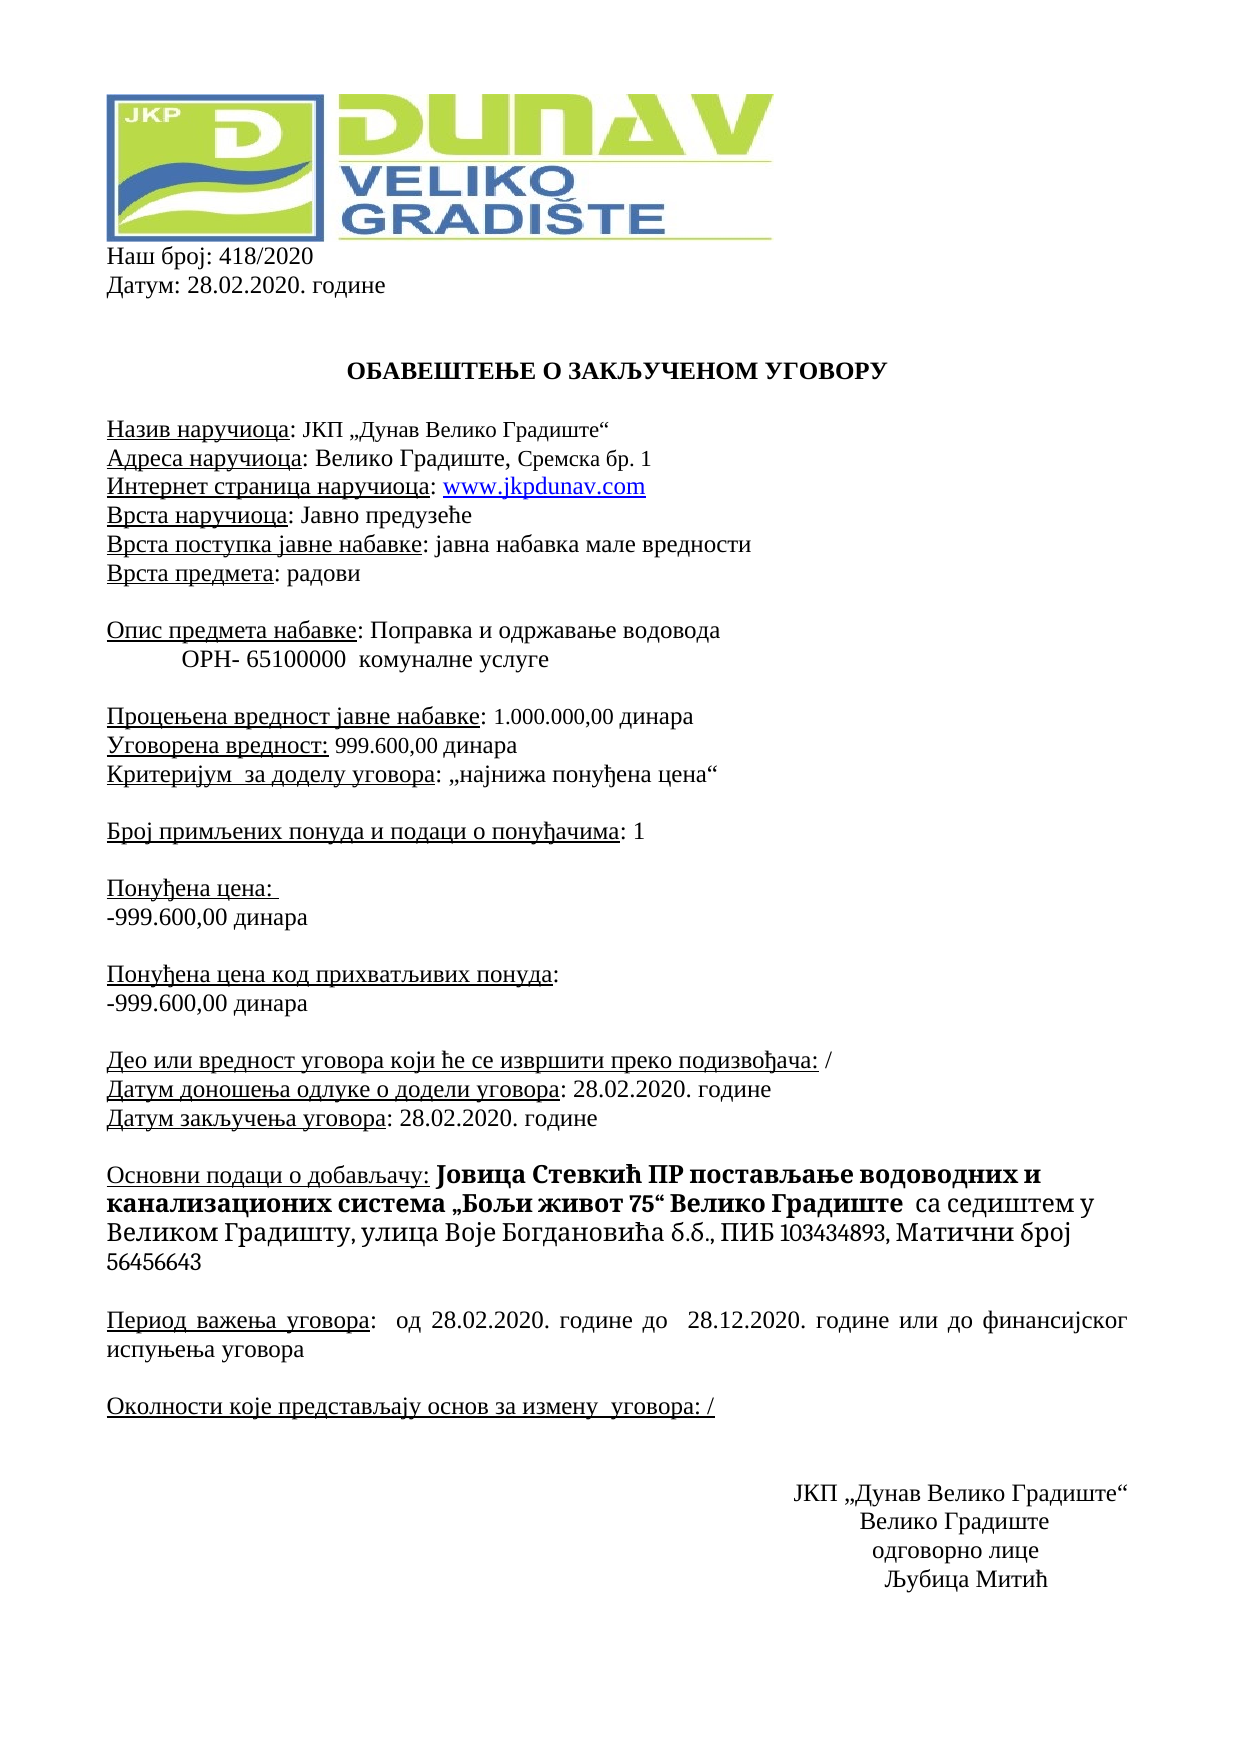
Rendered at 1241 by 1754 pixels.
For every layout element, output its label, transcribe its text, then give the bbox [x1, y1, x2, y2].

text Понуђена цена: [106, 873, 1128, 902]
text -999.600,00 динара [106, 902, 1128, 931]
text Врста поступка јавне набавке: јавна набавка мале вредности [106, 529, 1128, 558]
text Адреса наручиоца: Велико Градиште, Сремска бр. 1 [106, 443, 1128, 471]
text Љубица Митић [181, 1564, 1128, 1593]
text Наш број: 418/2020 [106, 241, 1127, 270]
text Датум закључења уговора: 28.02.2020. године [106, 1103, 1128, 1132]
text Део или вредност уговора који ће се извршити преко подизвођача: / [106, 1046, 1128, 1074]
text Уговорена вредност: 999.600,00 динара [106, 730, 1128, 759]
text -999.600,00 динара [106, 988, 1128, 1017]
picture [106, 94, 774, 242]
text Интернет страница наручиоца: www.jkpdunav.com [106, 471, 1128, 500]
text ОРН- 65100000 комуналне услуге [106, 644, 1128, 673]
text Основни подаци о добављачу: Јовица Стевкић ПР постављање водоводних и канализационих система „Бољи живот 75“ Велико Градиште са седиштем у Великом Градишту, улица Воје Богдановића б.б., ПИБ 103434893, Матични број 56456643 [106, 1161, 1128, 1276]
text ЈКП „Дунав Велико Градиште“ [106, 1478, 1128, 1506]
text Околности које представљају основ за измену уговора: / [106, 1391, 1128, 1420]
text Врста предмета: радови [106, 558, 1128, 586]
text Период важења уговора: од 28.02.2020. године до 28.12.2020. године или до финансијског испуњења уговора [106, 1305, 1128, 1363]
text Велико Градиште [106, 1506, 1128, 1535]
text Датум: 28.02.2020. године [106, 270, 1127, 299]
text одговорно лице [181, 1535, 1128, 1564]
text ОБАВЕШТЕЊЕ О ЗАКЉУЧЕНОМ УГОВОРУ [106, 356, 1128, 385]
text Процењена вредност јавне набавке: 1.000.000,00 динара [106, 701, 1128, 730]
text Датум доношења одлуке о додели уговора: 28.02.2020. године [106, 1074, 1128, 1103]
text Критеријум за доделу уговора: „најнижа понуђена цена“ [106, 759, 1128, 788]
text Врста наручиоца: Јавно предузеће [106, 500, 1128, 529]
text Опис предмета набавке: Поправка и одржавање водовода [106, 615, 1128, 644]
text Назив наручиоца: ЈКП „Дунав Велико Градиште“ [106, 414, 1128, 443]
text Број примљених понуда и подаци о понуђачима: 1 [106, 816, 1128, 845]
text Понуђена цена код прихватљивих понуда: [106, 959, 1128, 988]
